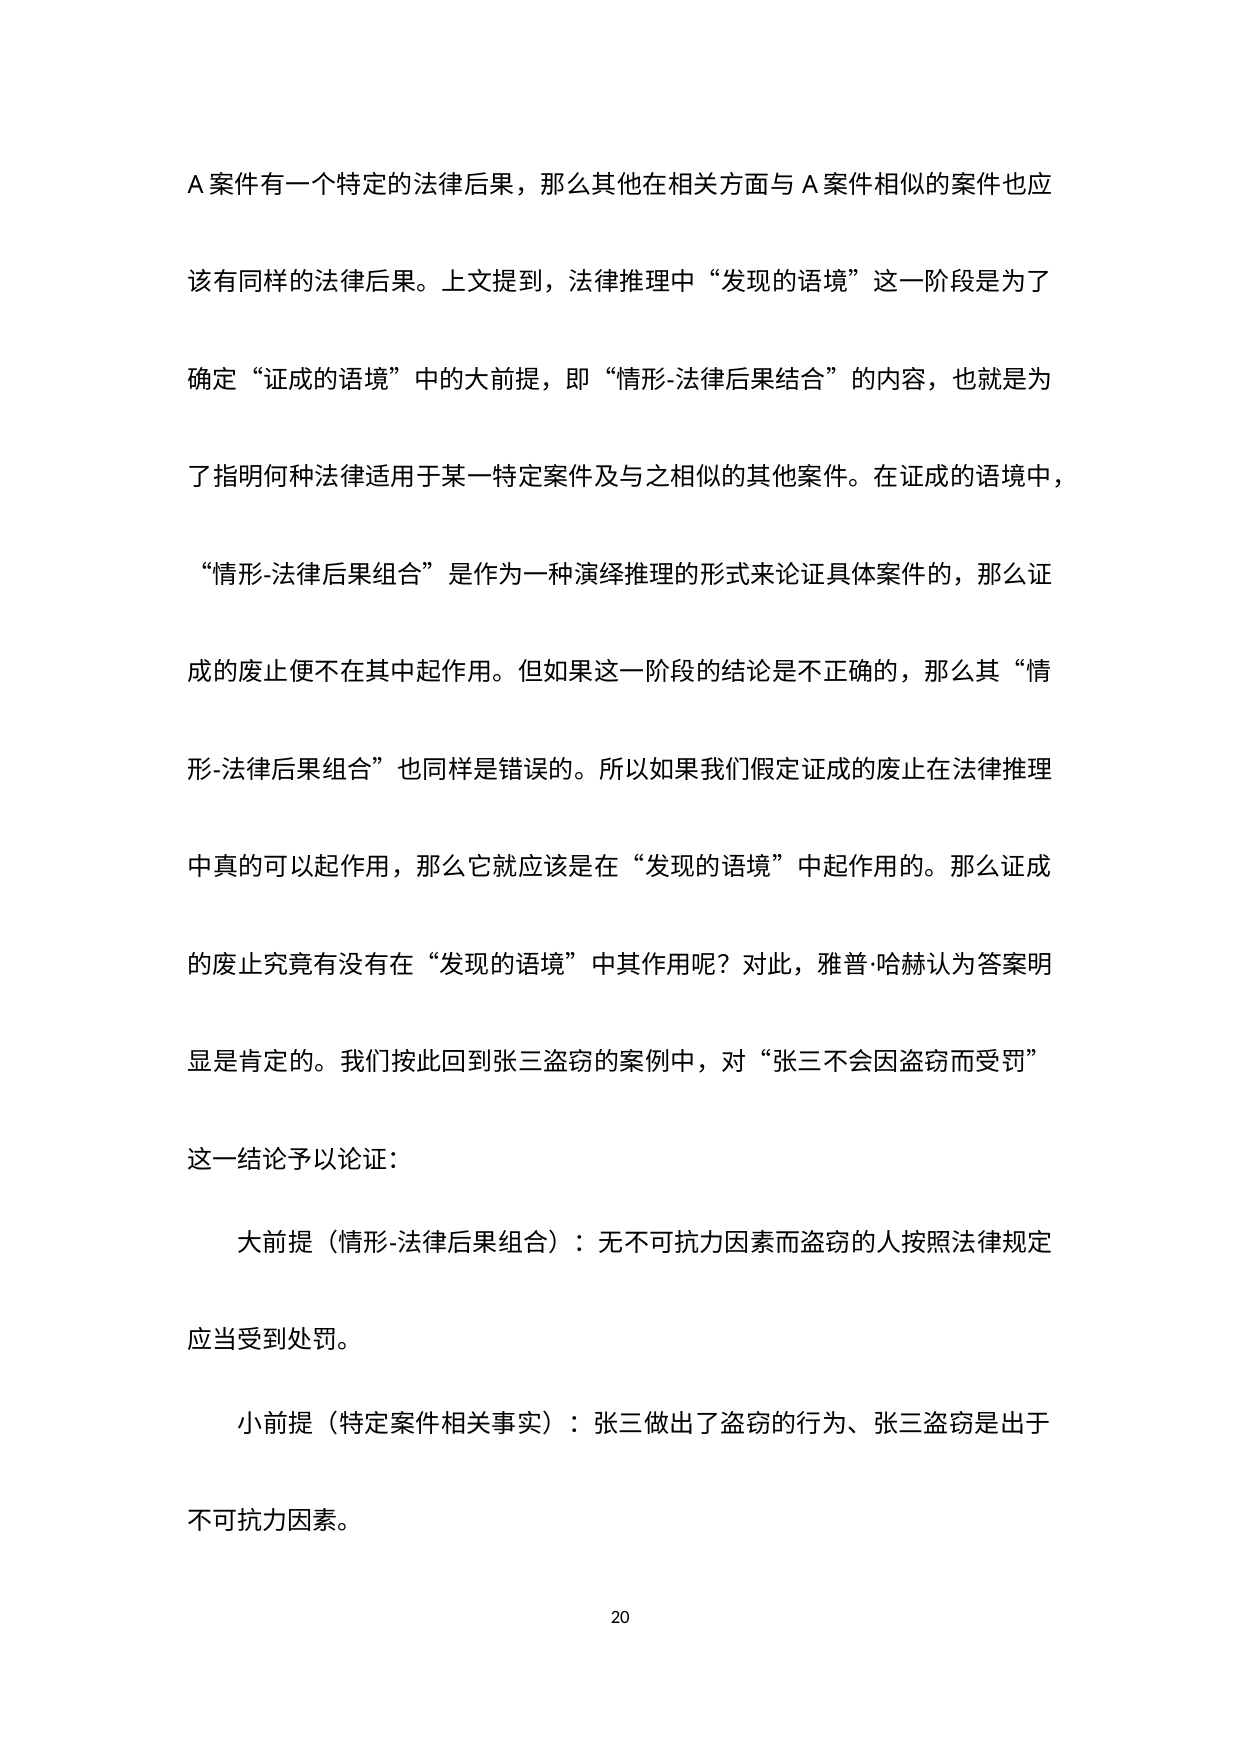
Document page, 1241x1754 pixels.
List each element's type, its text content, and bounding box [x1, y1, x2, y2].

text 大前提（情形-法律后果组合）：无不可抗力因素而盗窃的人按照法律规定应当受到处罚。 [187, 1208, 1053, 1371]
text 小前提（特定案件相关事实）：张三做出了盗窃的行为、张三盗窃是出于不可抗力因素。 [187, 1389, 1053, 1551]
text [187, 150, 1053, 1190]
